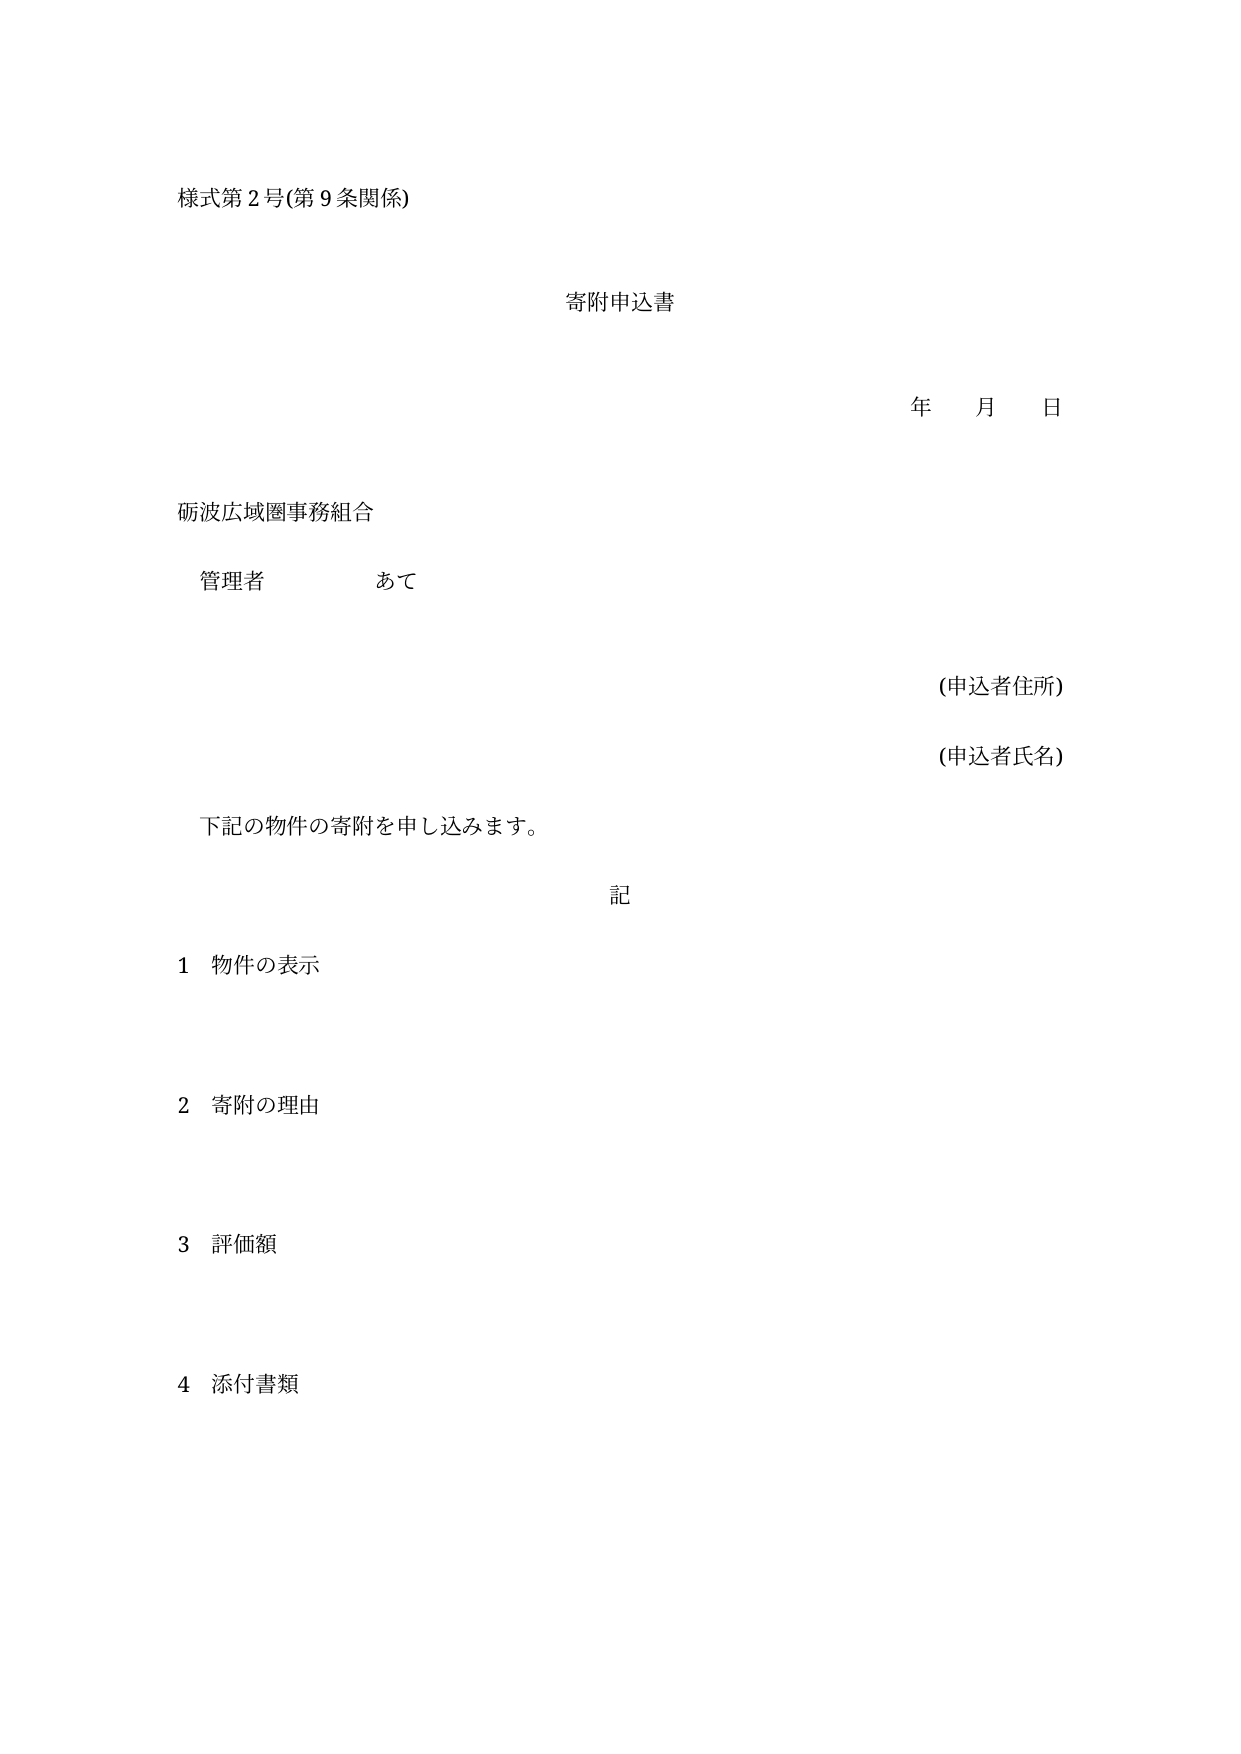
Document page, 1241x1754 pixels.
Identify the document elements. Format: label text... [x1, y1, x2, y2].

text 1 物件の表示 [177, 947, 1063, 982]
text 下記の物件の寄附を申し込みます。 [177, 807, 1063, 842]
text 2 寄附の理由 [177, 1086, 1063, 1121]
text 4 添付書類 [177, 1366, 1063, 1400]
text 3 評価額 [177, 1226, 1063, 1261]
text (申込者住所) [177, 668, 1063, 702]
text 記 [177, 877, 1063, 912]
text 年 月 日 [177, 388, 1063, 423]
text 寄附申込書 [177, 284, 1063, 319]
text 砺波広域圏事務組合 [177, 493, 1063, 528]
text 様式第2号(第9条関係) [177, 179, 1063, 214]
text 管理者 あて [177, 563, 1063, 598]
text (申込者氏名) [177, 737, 1063, 772]
